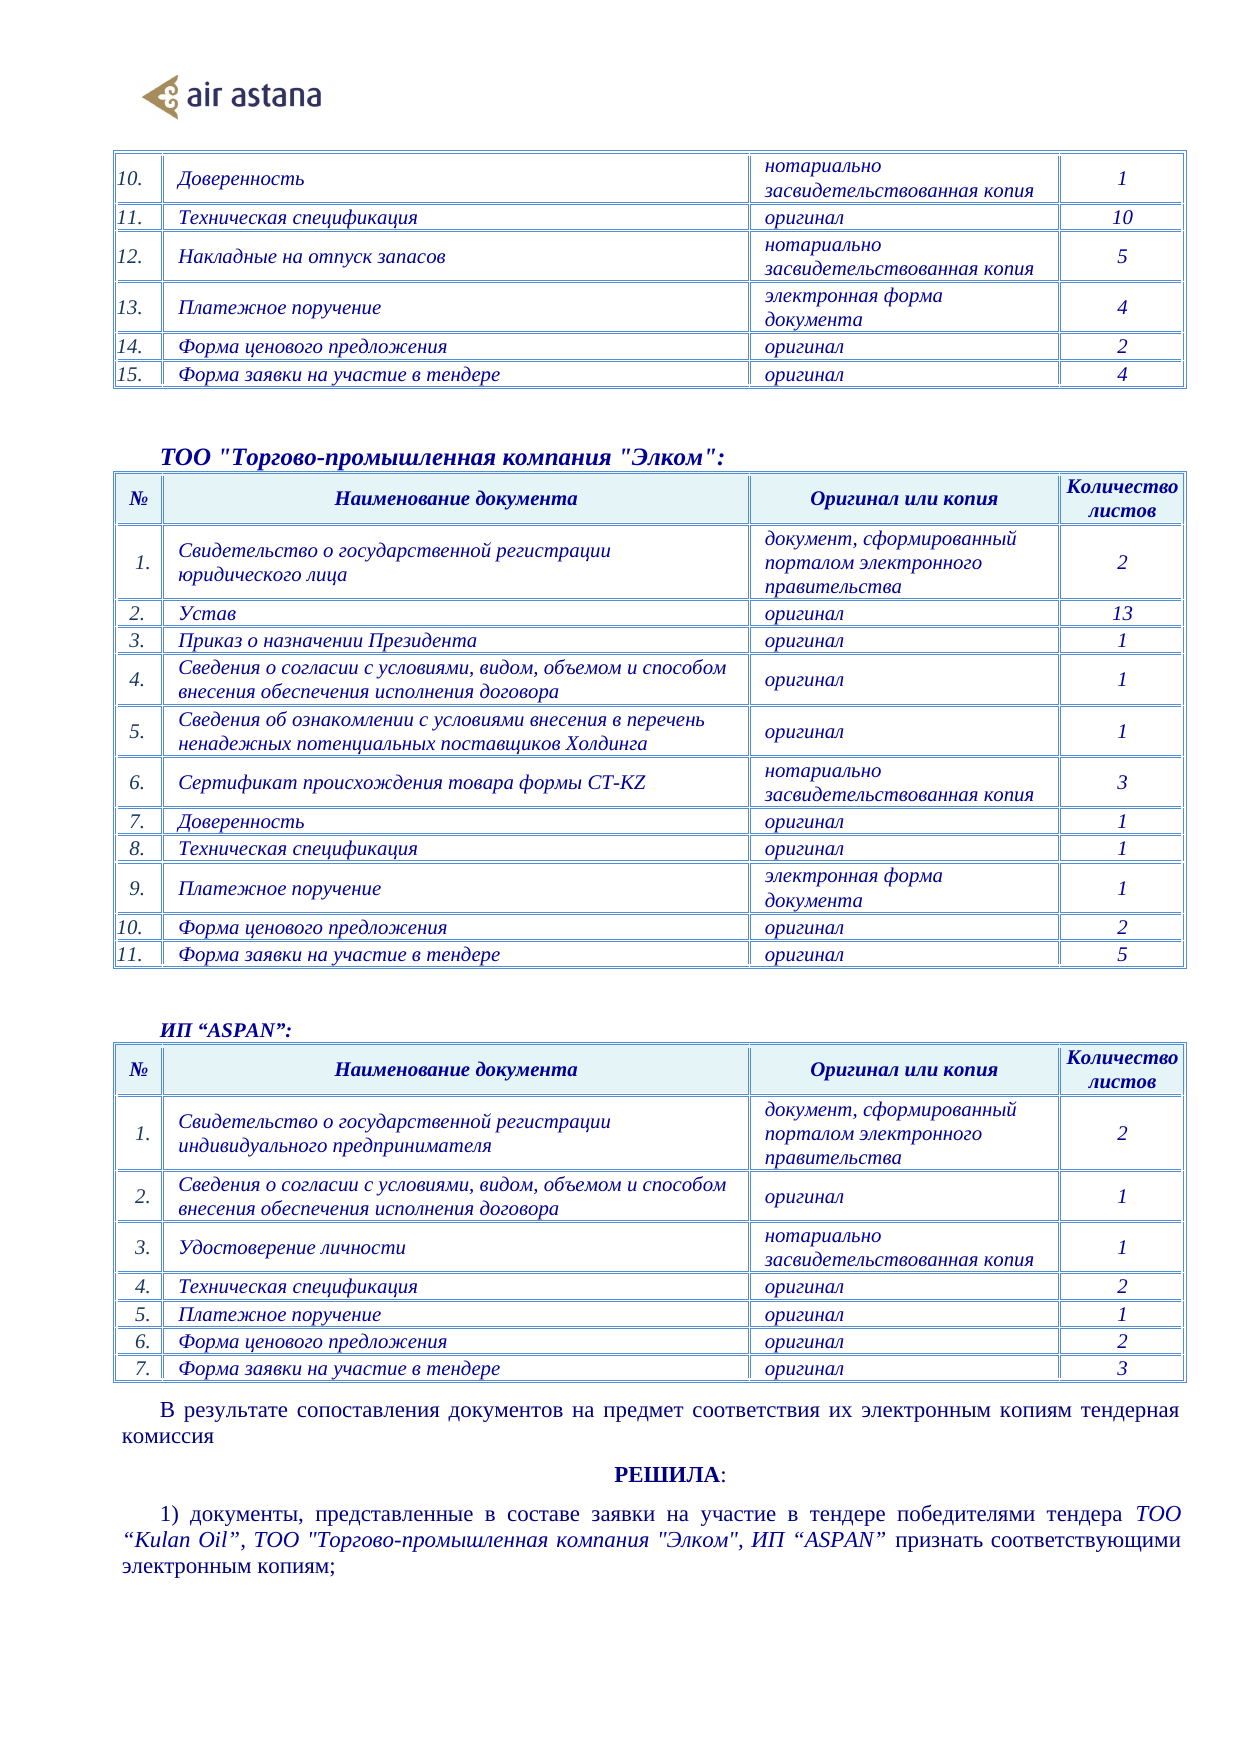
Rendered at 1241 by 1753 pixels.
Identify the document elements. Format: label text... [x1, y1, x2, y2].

table_header Наименование документа [163, 1045, 749, 1093]
table_cell [116, 1094, 161, 1169]
table_cell [116, 523, 161, 598]
table_cell [116, 912, 161, 939]
table_cell нотариально засвидетельствованная копия [751, 758, 1058, 806]
table_cell Техническая спецификация [164, 836, 748, 860]
table_cell оригинал [751, 1302, 1058, 1326]
table_cell 10 [1061, 202, 1183, 229]
table_cell [116, 359, 163, 386]
table_cell Удостоверение личности [164, 1223, 748, 1271]
table_cell оригинал [751, 655, 1058, 703]
table_cell 5 [1059, 939, 1183, 966]
table_cell Сведения о согласии с условиями, видом, объемом и способом внесения обеспечения исполнения договора [164, 655, 748, 703]
table_cell 1 [1059, 806, 1185, 833]
table_cell 1 [1059, 154, 1183, 202]
table_cell [114, 331, 163, 358]
table_cell оригинал [749, 362, 1059, 386]
table_cell 2 [1059, 1271, 1185, 1298]
table_cell Техническая спецификация [164, 1274, 748, 1298]
table_cell оригинал [749, 1356, 1059, 1380]
table_cell электронная форма документа [751, 283, 1058, 331]
table_cell [116, 202, 161, 229]
table_header Оригинал или копия [749, 474, 1059, 522]
table_cell Платежное поручение [164, 283, 748, 331]
table_cell [114, 151, 163, 202]
table_cell 1 [1061, 704, 1183, 755]
table_cell оригинал [749, 942, 1059, 966]
table_cell Свидетельство о государственной регистрации юридического лица [164, 526, 748, 598]
table_cell 3 [1059, 1353, 1185, 1380]
text ИП “ASPAN”: [122, 1018, 1181, 1042]
table_cell нотариально засвидетельствованная копия [751, 1223, 1058, 1271]
table_cell 1 [1059, 1220, 1185, 1271]
table_cell [116, 704, 161, 755]
table_cell [114, 1353, 163, 1380]
table_cell Доверенность [164, 809, 748, 833]
table_cell 1 [1059, 833, 1185, 860]
table_cell Форма ценового предложения [164, 1329, 748, 1353]
table_cell Сведения о согласии с условиями, видом, объемом и способом внесения обеспечения исполнения договора [164, 1172, 748, 1220]
table_cell документ, сформированный порталом электронного правительства [751, 1097, 1058, 1169]
table_header Количество листов [1059, 1045, 1183, 1093]
table_cell 1 [1059, 625, 1185, 652]
table_cell Платежное поручение [164, 1302, 748, 1326]
table_cell [116, 1169, 161, 1220]
table_cell нотариально засвидетельствованная копия [751, 232, 1058, 280]
table_cell оригинал [751, 915, 1058, 939]
table_cell Доверенность [163, 154, 749, 202]
table_cell 2 [1061, 523, 1183, 598]
table_cell оригинал [751, 334, 1058, 358]
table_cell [749, 154, 1059, 202]
table_cell Сведения об ознакомлении с условиями внесения в перечень ненадежных потенциальных поставщиков Холдинга [164, 707, 748, 755]
table_cell 2 [1059, 331, 1185, 358]
table_cell Платежное поручение [164, 864, 748, 912]
table_cell оригинал [751, 205, 1058, 229]
table_cell [114, 860, 163, 912]
table_header № [114, 1043, 163, 1093]
table_cell 4 [1059, 280, 1185, 331]
table_header Наименование документа [163, 474, 749, 522]
table_cell 4 [1059, 359, 1183, 386]
table_cell оригинал [751, 601, 1058, 625]
picture [129, 75, 338, 122]
text РЕШИЛА: [122, 1461, 1181, 1487]
table_cell [114, 833, 163, 860]
table_cell Свидетельство о государственной регистрации индивидуального предпринимателя [164, 1097, 748, 1169]
table_cell [116, 939, 163, 966]
table_cell [116, 229, 161, 280]
table_cell 13 [1059, 598, 1185, 625]
table_cell 2 [1061, 1326, 1183, 1353]
table_cell [114, 625, 163, 652]
table_cell [114, 280, 163, 331]
table_cell 1 [1059, 860, 1185, 912]
text 1) документы, представленные в составе заявки на участие в тендере победителями тендера ТОО “Kulan Oil”, ТОО "Торгово-промышленная компания "Элком", ИП “ASPAN” признать соответствующими электронным копиям; [122, 1500, 1181, 1579]
table_cell Форма заявки на участие в тендере [163, 1356, 749, 1380]
table_cell Форма заявки на участие в тендере [163, 942, 749, 966]
table_cell [114, 652, 163, 703]
table_cell Устав [164, 601, 748, 625]
table_cell [114, 806, 163, 833]
table_cell 5 [1061, 229, 1183, 280]
table_header Оригинал или копия [749, 1045, 1059, 1093]
table_cell оригинал [751, 707, 1058, 755]
table_cell 1 [1061, 1169, 1183, 1220]
text В результате сопоставления документов на предмет соответствия их электронным копиям тендерная комиссия [122, 1396, 1181, 1448]
table_cell оригинал [751, 1274, 1058, 1298]
table_cell 1 [1059, 652, 1185, 703]
table_header Количество листов [1059, 474, 1183, 522]
table_cell оригинал [751, 1172, 1058, 1220]
table_cell оригинал [751, 628, 1058, 652]
table_cell 2 [1061, 912, 1183, 939]
table_cell Сертификат происхождения товара формы CT-KZ [164, 758, 748, 806]
table_cell 1 [1061, 1299, 1183, 1326]
table_cell Форма ценового предложения [164, 915, 748, 939]
table_cell 3 [1061, 755, 1183, 806]
table_cell 2 [1061, 1094, 1183, 1169]
table_cell электронная форма документа [751, 864, 1058, 912]
table_cell [116, 755, 161, 806]
table_cell оригинал [751, 836, 1058, 860]
table_cell Приказ о назначении Президента [164, 628, 748, 652]
text ТОО "Торгово-промышленная компания "Элком": [122, 442, 1181, 471]
table_cell документ, сформированный порталом электронного правительства [751, 526, 1058, 598]
table_cell Форма заявки на участие в тендере [163, 362, 749, 386]
table_header № [114, 472, 163, 522]
table_cell [114, 1271, 163, 1298]
table_cell [116, 1299, 161, 1326]
table_cell Накладные на отпуск запасов [164, 232, 748, 280]
table_cell [116, 1326, 161, 1353]
table_cell [114, 1220, 163, 1271]
table_cell оригинал [751, 1329, 1058, 1353]
table_cell Техническая спецификация [164, 205, 748, 229]
table_cell [114, 598, 163, 625]
table_cell оригинал [751, 809, 1058, 833]
table_cell Форма ценового предложения [164, 334, 748, 358]
